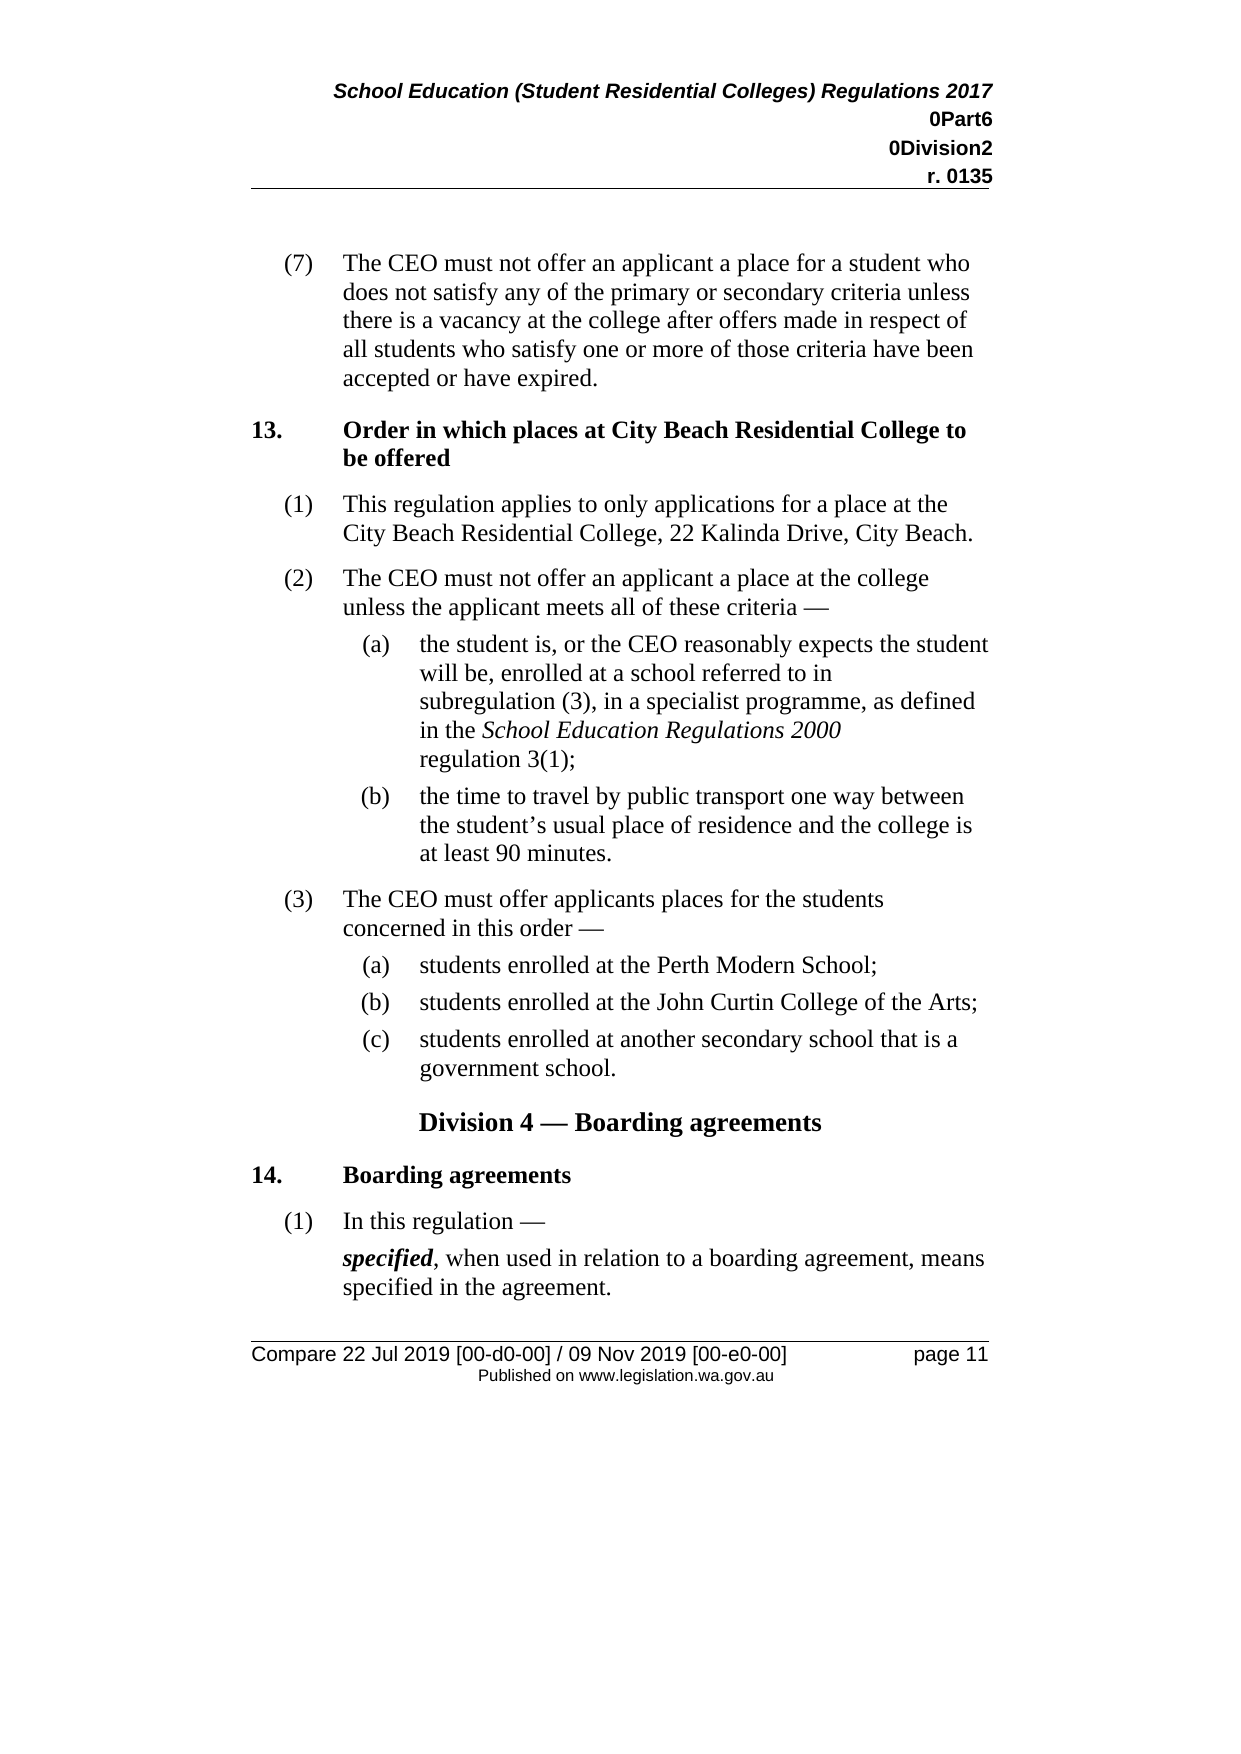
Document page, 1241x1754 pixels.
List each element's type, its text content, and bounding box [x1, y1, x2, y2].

text (2) The CEO must not offer an applicant a place at the college unless the applicant meets all of these criteria — [251, 563, 989, 621]
text (7) The CEO must not offer an applicant a place for a student who does not satisfy any of the primary or secondary criteria unless there is a vacancy at the college after offers made in respect of all students who satisfy one or more of those criteria have been accepted or have expired. [251, 248, 989, 392]
text (3) The CEO must offer applicants places for the students concerned in this order — [251, 884, 989, 941]
subtitle 13. Order in which places at City Beach Residential College to be offered [251, 415, 989, 472]
text (c) students enrolled at another secondary school that is a government school. [251, 1024, 989, 1081]
text (a) the student is, or the CEO reasonably expects the student will be, enrolled at a school referred to in subregulation (3), in a specialist programme, as defined in the School Education Regulations 2000 regulation 3(1); [251, 629, 989, 773]
subtitle 14. Boarding agreements [251, 1160, 989, 1189]
text (1) In this regulation — [251, 1206, 989, 1234]
subtitle Division 4 — Boarding agreements [251, 1106, 989, 1137]
text (a) students enrolled at the Perth Modern School; [251, 950, 989, 978]
text (b) the time to travel by public transport one way between the student’s usual place of residence and the college is at least 90 minutes. [251, 781, 989, 867]
text (b) students enrolled at the John Curtin College of the Arts; [251, 987, 989, 1016]
text (1) This regulation applies to only applications for a place at the City Beach Residential College, 22 Kalinda Drive, City Beach. [251, 489, 989, 546]
text specified, when used in relation to a boarding agreement, means specified in the agreement. [251, 1243, 989, 1300]
